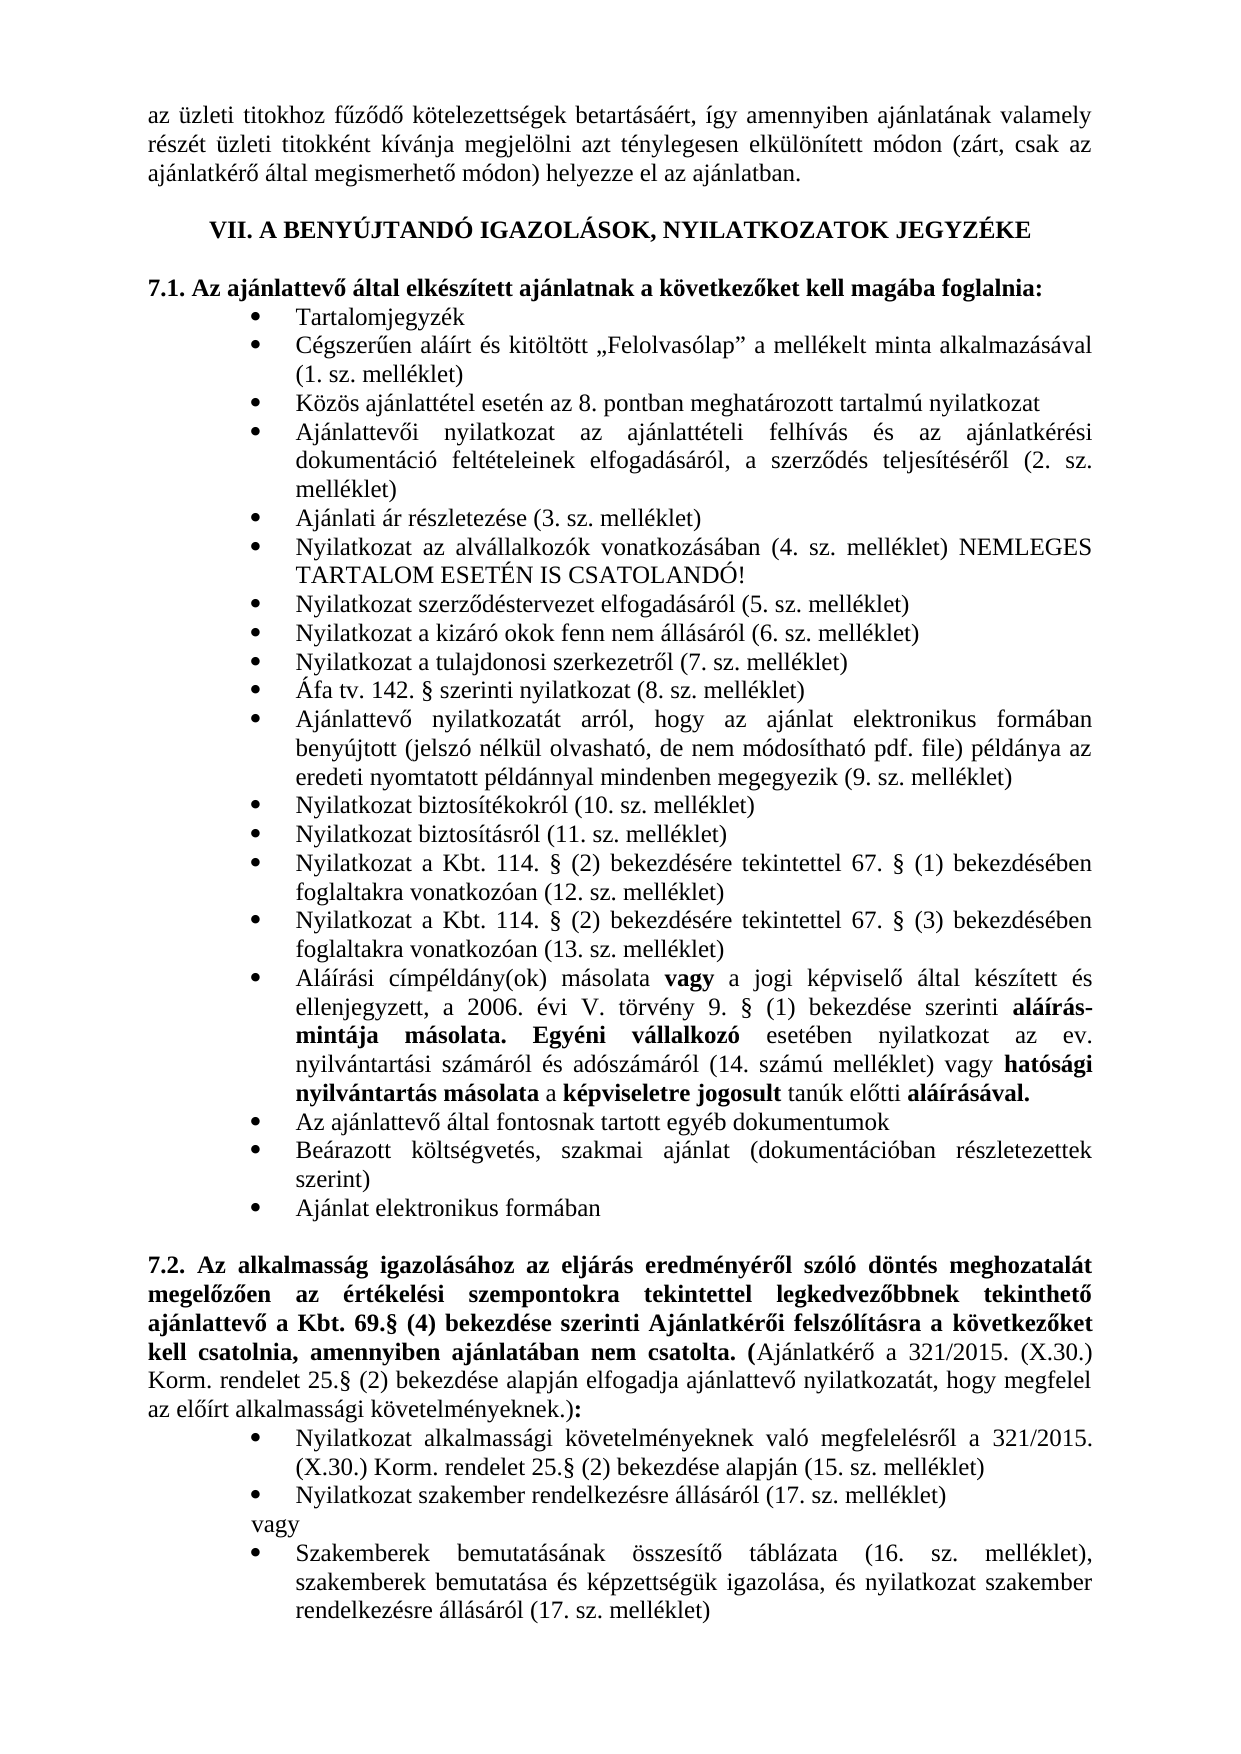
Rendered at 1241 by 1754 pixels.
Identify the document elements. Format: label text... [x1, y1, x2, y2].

list Nyilatkozat a tulajdonosi szerkezetről (7. sz. melléklet) [251, 647, 1093, 675]
list Az ajánlattevő által fontosnak tartott egyéb dokumentumok [251, 1107, 1093, 1135]
list Cégszerűen aláírt és kitöltött „Felolvasólap” a mellékelt minta alkalmazásával (1. sz. melléklet) [251, 330, 1093, 388]
text 7.1. Az ajánlattevő által elkészített ajánlatnak a következőket kell magába foglalnia: [148, 273, 1093, 302]
list Nyilatkozat biztosítékokról (10. sz. melléklet) [251, 790, 1093, 819]
list Nyilatkozat az alvállalkozók vonatkozásában (4. sz. melléklet) NEMLEGES TARTALOM ESETÉN IS CSATOLANDÓ! [251, 532, 1093, 589]
list Ajánlat elektronikus formában [251, 1193, 1093, 1222]
list Nyilatkozat szakember rendelkezésre állásáról (17. sz. melléklet) [251, 1480, 1093, 1509]
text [148, 100, 1093, 187]
list Nyilatkozat a Kbt. 114. § (2) bekezdésére tekintettel 67. § (3) bekezdésében foglaltakra vonatkozóan (13. sz. melléklet) [251, 905, 1093, 963]
text vagy [251, 1509, 1093, 1538]
list Nyilatkozat alkalmassági követelményeknek való megfelelésről a 321/2015. (X.30.) Korm. rendelet 25.§ (2) bekezdése alapján (15. sz. melléklet) [251, 1423, 1093, 1480]
list Tartalomjegyzék [251, 302, 1093, 330]
list Nyilatkozat szerződéstervezet elfogadásáról (5. sz. melléklet) [251, 589, 1093, 618]
text 7.2. Az alkalmasság igazolásához az eljárás eredményéről szóló döntés meghozatalát megelőzően az értékelési szempontokra tekintettel legkedvezőbbnek tekinthető ajánlattevő a Kbt. 69.§ (4) bekezdése szerinti Ajánlatkérői felszólításra a következőket kell csatolnia, amennyiben ajánlatában nem csatolta. (Ajánlatkérő a 321/2015. (X.30.) Korm. rendelet 25.§ (2) bekezdése alapján elfogadja ajánlattevő nyilatkozatát, hogy megfelel az előírt alkalmassági követelményeknek.): [148, 1250, 1093, 1423]
list Szakemberek bemutatásának összesítő táblázata (16. sz. melléklet), szakemberek bemutatása és képzettségük igazolása, és nyilatkozat szakember rendelkezésre állásáról (17. sz. melléklet) [251, 1538, 1093, 1624]
list Ajánlattevő nyilatkozatát arról, hogy az ajánlat elektronikus formában benyújtott (jelszó nélkül olvasható, de nem módosítható pdf. file) példánya az eredeti nyomtatott példánnyal mindenben megegyezik (9. sz. melléklet) [251, 704, 1093, 790]
list Ajánlattevői nyilatkozat az ajánlattételi felhívás és az ajánlatkérési dokumentáció feltételeinek elfogadásáról, a szerződés teljesítéséről (2. sz. melléklet) [251, 417, 1093, 503]
list Közös ajánlattétel esetén az 8. pontban meghatározott tartalmú nyilatkozat [251, 388, 1093, 417]
text VII. A BENYÚJTANDÓ IGAZOLÁSOK, NYILATKOZATOK JEGYZÉKE [148, 215, 1093, 244]
list Nyilatkozat a kizáró okok fenn nem állásáról (6. sz. melléklet) [251, 618, 1093, 647]
list Beárazott költségvetés, szakmai ajánlat (dokumentációban részletezettek szerint) [251, 1135, 1093, 1193]
list Nyilatkozat biztosításról (11. sz. melléklet) [251, 819, 1093, 848]
list Aláírási címpéldány(ok) másolata vagy a jogi képviselő által készített és ellenjegyzett, a 2006. évi V. törvény 9. § (1) bekezdése szerinti aláírás-mintája másolata. Egyéni vállalkozó esetében nyilatkozat az ev. nyilvántartási számáról és adószámáról (14. számú melléklet) vagy hatósági nyilvántartás másolata a képviseletre jogosult tanúk előtti aláírásával. [251, 963, 1093, 1107]
list Ajánlati ár részletezése (3. sz. melléklet) [251, 503, 1093, 532]
list Áfa tv. 142. § szerinti nyilatkozat (8. sz. melléklet) [251, 675, 1093, 704]
list Nyilatkozat a Kbt. 114. § (2) bekezdésére tekintettel 67. § (1) bekezdésében foglaltakra vonatkozóan (12. sz. melléklet) [251, 848, 1093, 905]
